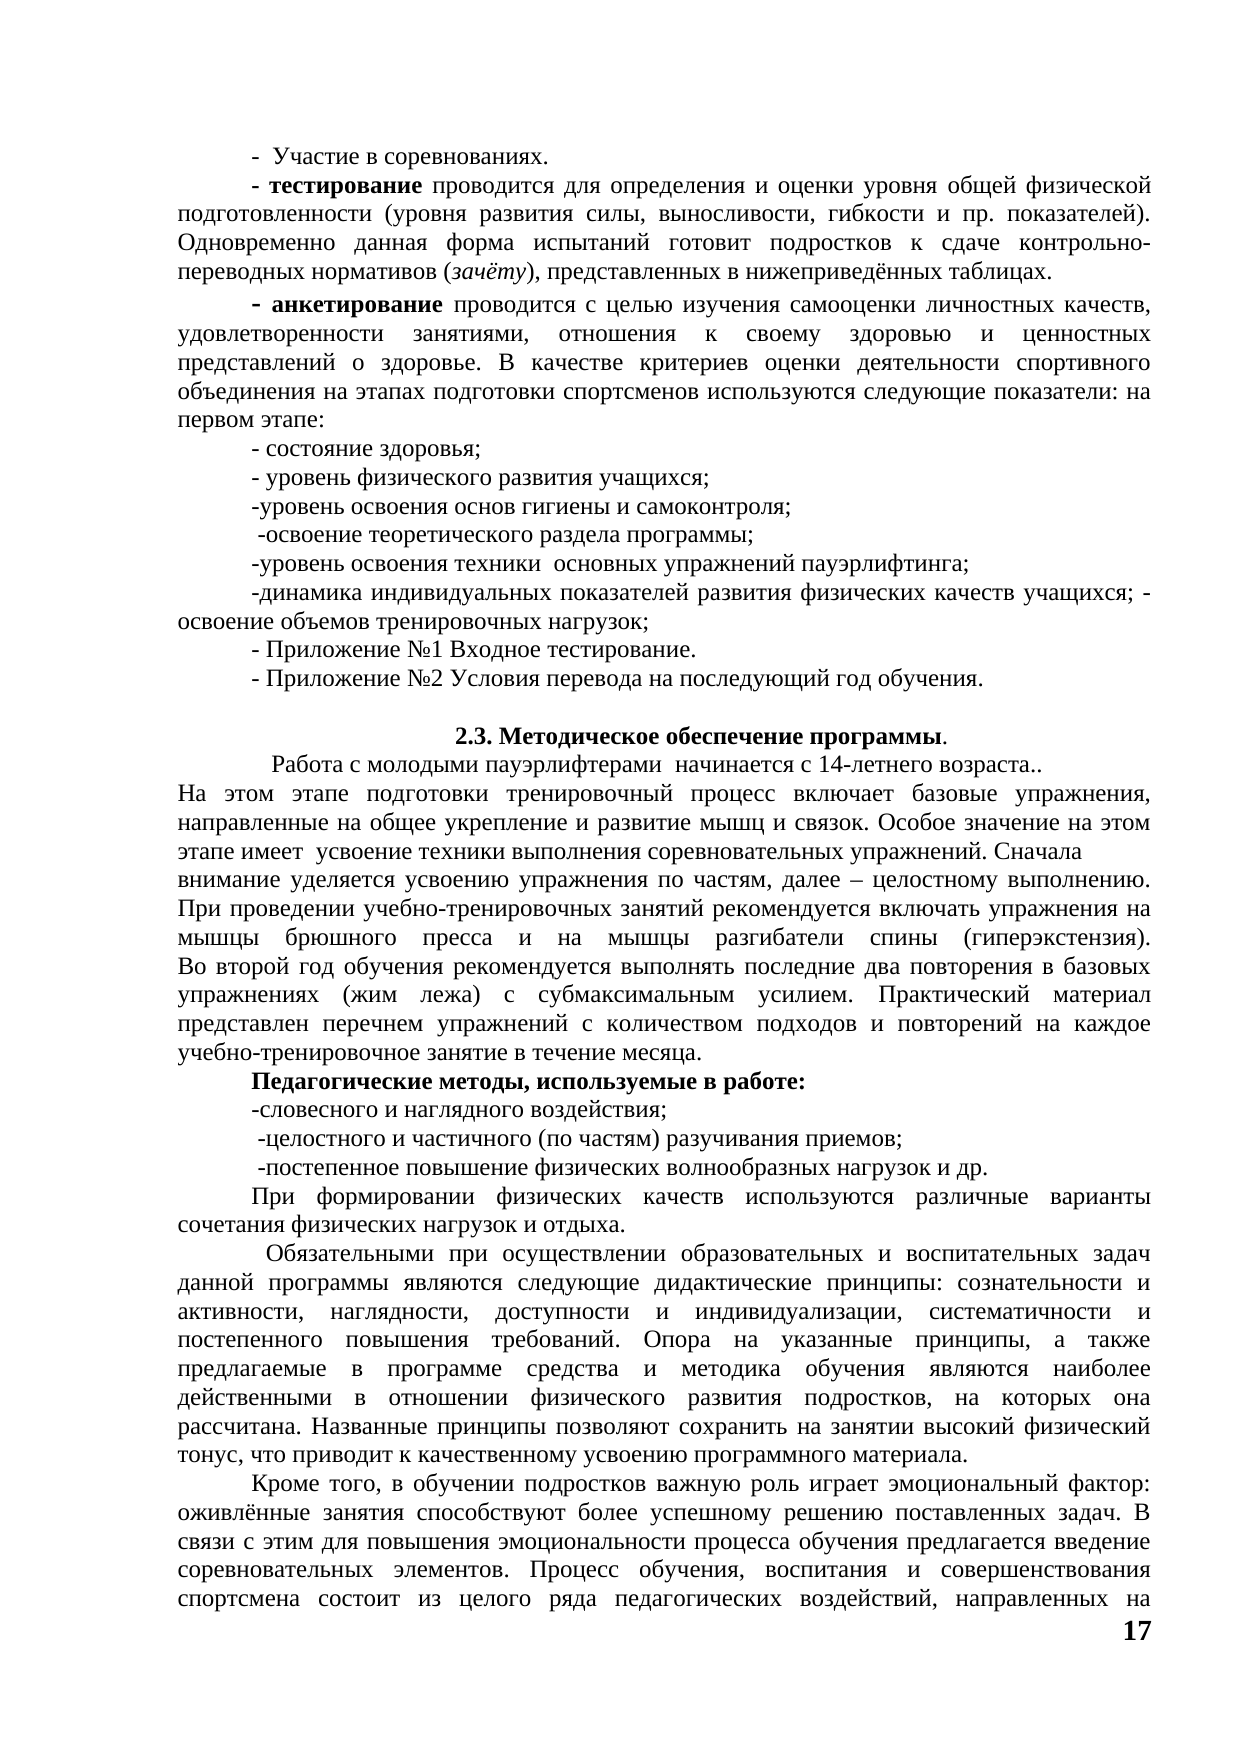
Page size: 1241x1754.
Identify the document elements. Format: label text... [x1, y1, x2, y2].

text - состояние здоровья; [177, 433, 1152, 462]
text -уровень освоения основ гигиены и самоконтроля; [177, 491, 1152, 519]
text -целостного и частичного (по частям) разучивания приемов; [177, 1123, 1152, 1152]
text Педагогические методы, используемые в работе: [177, 1066, 1152, 1094]
text - Приложение №2 Условия перевода на последующий год обучения. [177, 663, 1152, 692]
text -словесного и наглядного воздействия; [177, 1094, 1152, 1123]
text внимание уделяется усвоению упражнения по частям, далее – целостному выполнению. При проведении учебно-тренировочных занятий рекомендуется включать упражнения на мышцы брюшного пресса и на мышцы разгибатели спины (гиперэкстензия). Во второй год обучения рекомендуется выполнять последние два повторения в базовых упражнениях (жим лежа) с субмаксимальным усилием. Практический материал представлен перечнем упражнений с количеством подходов и повторений на каждое учебно-тренировочное занятие в течение месяца. [177, 864, 1152, 1066]
text - уровень физического развития учащихся; [177, 462, 1152, 491]
text -освоение теоретического раздела программы; [177, 519, 1152, 548]
text Обязательными при осуществлении образовательных и воспитательных задач данной программы являются следующие дидактические принципы: сознательности и активности, наглядности, доступности и индивидуализации, систематичности и постепенного повышения требований. Опора на указанные принципы, а также предлагаемые в программе средства и методика обучения являются наиболее действенными в отношении физического развития подростков, на которых она рассчитана. Названные принципы позволяют сохранить на занятии высокий физический тонус, что приводит к качественному усвоению программного материала. [177, 1238, 1152, 1468]
text Работа с молодыми пауэрлифтерами начинается с 14-летнего возраста.. [177, 749, 1152, 778]
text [177, 1468, 1152, 1612]
text На этом этапе подготовки тренировочный процесс включает базовые упражнения, направленные на общее укрепление и развитие мышц и связок. Особое значение на этом этапе имеет усвоение техники выполнения соревновательных упражнений. Сначала [177, 778, 1152, 864]
text -уровень освоения техники основных упражнений пауэрлифтинга; [177, 548, 1152, 577]
text - тестирование проводится для определения и оценки уровня общей физической подготовленности (уровня развития силы, выносливости, гибкости и пр. показателей). Одновременно данная форма испытаний готовит подростков к сдаче контрольно-переводных нормативов (зачёту), представленных в нижеприведённых таблицах. [177, 170, 1152, 285]
text - Приложение №1 Входное тестирование. [177, 634, 1152, 663]
text - анкетирование проводится с целью изучения самооценки личностных качеств, удовлетворенности занятиями, отношения к своему здоровью и ценностных представлений о здоровье. В качестве критериев оценки деятельности спортивного объединения на этапах подготовки спортсменов используются следующие показатели: на первом этапе: [177, 285, 1152, 433]
text 2.3. Методическое обеспечение программы. [177, 721, 1152, 749]
text -динамика индивидуальных показателей развития физических качеств учащихся; -освоение объемов тренировочных нагрузок; [177, 577, 1152, 634]
text -постепенное повышение физических волнообразных нагрузок и др. [177, 1152, 1152, 1181]
text При формировании физических качеств используются различные варианты сочетания физических нагрузок и отдыха. [177, 1181, 1152, 1238]
text - Участие в соревнованиях. [177, 141, 1152, 170]
